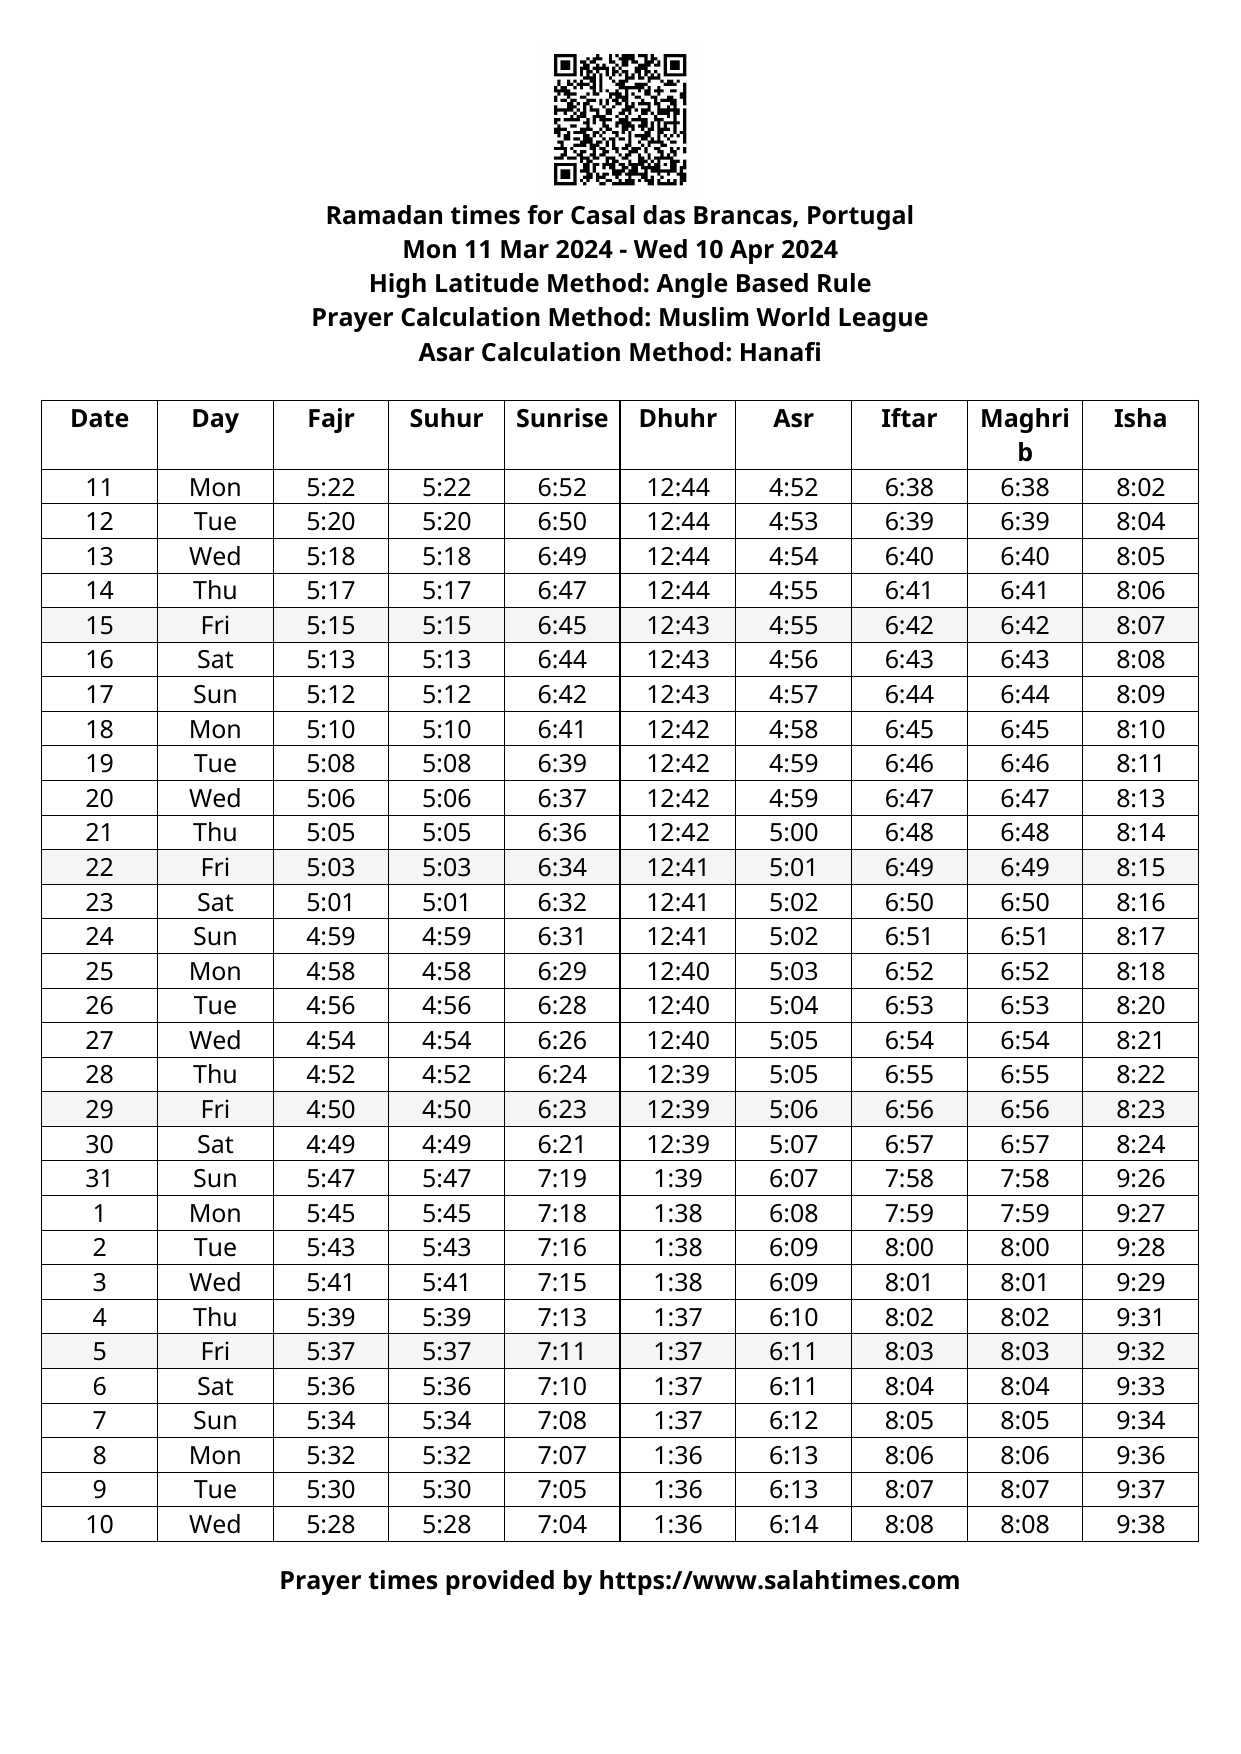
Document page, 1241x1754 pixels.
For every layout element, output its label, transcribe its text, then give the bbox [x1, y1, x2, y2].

table_cell Tue [158, 1231, 273, 1264]
table_cell 6:09 [736, 1265, 851, 1299]
table_cell 6:21 [505, 1127, 619, 1160]
table_cell 4:54 [736, 539, 851, 572]
table_cell Sun [158, 677, 273, 711]
table_cell 7:15 [505, 1265, 619, 1299]
table_cell 1:37 [621, 1334, 735, 1368]
table_cell 4:52 [274, 1058, 388, 1091]
table_cell 8:00 [968, 1231, 1082, 1264]
text Ramadan times for Casal das Brancas, Portugal [42, 198, 1198, 232]
table_cell 6:39 [968, 504, 1082, 538]
table_cell 6:28 [505, 989, 619, 1022]
table_cell 4:54 [274, 1023, 388, 1057]
table_cell 6:41 [852, 574, 967, 607]
table_cell 7:19 [505, 1161, 619, 1195]
table_cell 12:41 [621, 885, 735, 918]
table_cell Mon [158, 1438, 273, 1472]
table_cell 8:02 [1083, 470, 1198, 503]
table_cell 1:36 [621, 1473, 735, 1506]
table_cell Fri [158, 608, 273, 642]
table_cell 8:01 [852, 1265, 967, 1299]
table_cell 4:55 [736, 608, 851, 642]
table_cell 8:10 [1083, 712, 1198, 745]
table_cell Mon [158, 470, 273, 503]
table_header Dhuhr [621, 401, 735, 469]
table_cell 6:53 [852, 989, 967, 1022]
table_cell 6:51 [852, 919, 967, 953]
table_cell Fri [158, 850, 273, 884]
table_cell 5:13 [389, 643, 504, 676]
table_cell 1:38 [621, 1231, 735, 1264]
table_cell 6:43 [852, 643, 967, 676]
table_header Fajr [274, 401, 388, 469]
table_cell 5:20 [274, 504, 388, 538]
table_cell 29 [42, 1092, 157, 1126]
table_cell 6:42 [505, 677, 619, 711]
table_cell 6:47 [968, 781, 1082, 814]
table_cell 8:16 [1083, 885, 1198, 918]
table_cell 7:07 [505, 1438, 619, 1472]
table_cell 12:39 [621, 1092, 735, 1126]
table_cell 4:59 [274, 919, 388, 953]
table_cell 12:42 [621, 746, 735, 780]
table_cell 5:37 [389, 1334, 504, 1368]
table_cell 6:57 [968, 1127, 1082, 1160]
table_cell 12:41 [621, 919, 735, 953]
table_cell 8:06 [1083, 574, 1198, 607]
table_cell Sun [158, 1404, 273, 1437]
table_cell 1:36 [621, 1438, 735, 1472]
table_cell 22 [42, 850, 157, 884]
table_cell 5:41 [274, 1265, 388, 1299]
table_cell 4:58 [274, 954, 388, 987]
table_cell 6:40 [852, 539, 967, 572]
table_cell 5:28 [389, 1507, 504, 1541]
table_cell 6:29 [505, 954, 619, 987]
table_cell 6:45 [968, 712, 1082, 745]
table_cell 6:53 [968, 989, 1082, 1022]
table_cell 6:56 [968, 1092, 1082, 1126]
table_cell 6:13 [736, 1473, 851, 1506]
table_cell 6:37 [505, 781, 619, 814]
table_cell 5:41 [389, 1265, 504, 1299]
table_cell 12:42 [621, 816, 735, 849]
table_cell 7:58 [852, 1161, 967, 1195]
table_cell Sat [158, 1369, 273, 1402]
table_cell 6:34 [505, 850, 619, 884]
table_cell 6:50 [505, 504, 619, 538]
table_cell 6:52 [852, 954, 967, 987]
table_cell 3 [42, 1265, 157, 1299]
table_cell 5:20 [389, 504, 504, 538]
table_cell 8:07 [968, 1473, 1082, 1506]
table_cell 4:52 [389, 1058, 504, 1091]
table_cell 8:14 [1083, 816, 1198, 849]
table_cell Fri [158, 1092, 273, 1126]
table_cell 16 [42, 643, 157, 676]
table_cell Wed [158, 539, 273, 572]
text Prayer times provided by https://www.salahtimes.com [42, 1563, 1198, 1597]
table_cell 8:04 [1083, 504, 1198, 538]
table_cell 6:39 [505, 746, 619, 780]
picture [542, 41, 699, 198]
table_header Suhur [389, 401, 504, 469]
table_cell 6:50 [968, 885, 1082, 918]
table_cell 4:58 [389, 954, 504, 987]
table_header Sunrise [505, 401, 619, 469]
table_cell 8:04 [968, 1369, 1082, 1402]
table_cell 4:56 [274, 989, 388, 1022]
table_cell 5:10 [389, 712, 504, 745]
table_cell 8:00 [852, 1231, 967, 1264]
table_header Iftar [852, 401, 967, 469]
table_cell 26 [42, 989, 157, 1022]
table_cell 9:37 [1083, 1473, 1198, 1506]
table_cell Thu [158, 1058, 273, 1091]
table_cell 6:10 [736, 1300, 851, 1333]
table_cell 8:17 [1083, 919, 1198, 953]
table_cell 4:56 [736, 643, 851, 676]
table_cell 5:45 [389, 1196, 504, 1229]
table_cell 5:02 [736, 919, 851, 953]
table_cell 9:29 [1083, 1265, 1198, 1299]
table_header Asr [736, 401, 851, 469]
table_cell Mon [158, 1196, 273, 1229]
table_cell 5:37 [274, 1334, 388, 1368]
table_cell 5:28 [274, 1507, 388, 1541]
table_cell 5:34 [389, 1404, 504, 1437]
table_cell 5:03 [736, 954, 851, 987]
table_cell 6:41 [968, 574, 1082, 607]
table_cell Wed [158, 1265, 273, 1299]
table_cell 9:32 [1083, 1334, 1198, 1368]
table_cell 5:45 [274, 1196, 388, 1229]
table_header Day [158, 401, 273, 469]
table_cell Tue [158, 746, 273, 780]
table_cell 8:07 [852, 1473, 967, 1506]
table_cell 30 [42, 1127, 157, 1160]
table_cell 6:54 [968, 1023, 1082, 1057]
table_cell 5:32 [389, 1438, 504, 1472]
table_cell 6:11 [736, 1334, 851, 1368]
table_cell 5:34 [274, 1404, 388, 1437]
table_cell Thu [158, 574, 273, 607]
table_cell 5:39 [274, 1300, 388, 1333]
table_cell 4:50 [389, 1092, 504, 1126]
table_cell 1:36 [621, 1507, 735, 1541]
table_cell Fri [158, 1334, 273, 1368]
table_cell 6:43 [968, 643, 1082, 676]
table_cell 12:39 [621, 1127, 735, 1160]
table_cell 7:11 [505, 1334, 619, 1368]
text Prayer Calculation Method: Muslim World League [42, 300, 1198, 334]
table_cell 12:44 [621, 574, 735, 607]
table_cell 5:47 [274, 1161, 388, 1195]
table_cell 6:09 [736, 1231, 851, 1264]
table_cell 4:52 [736, 470, 851, 503]
table_cell 8:05 [852, 1404, 967, 1437]
table_cell 7:04 [505, 1507, 619, 1541]
table_cell 8:05 [968, 1404, 1082, 1437]
table_cell 12:40 [621, 989, 735, 1022]
table_cell 5:08 [274, 746, 388, 780]
table_cell 6:47 [852, 781, 967, 814]
table_cell 6:52 [505, 470, 619, 503]
table_cell 7:16 [505, 1231, 619, 1264]
table_cell 4:49 [389, 1127, 504, 1160]
table_cell 5:39 [389, 1300, 504, 1333]
table_cell 6:48 [968, 816, 1082, 849]
table_cell 6:44 [968, 677, 1082, 711]
table_cell Wed [158, 781, 273, 814]
table_cell 5:10 [274, 712, 388, 745]
table_cell 7:59 [852, 1196, 967, 1229]
table_cell 6:11 [736, 1369, 851, 1402]
table_cell 5:18 [389, 539, 504, 572]
table_header Date [42, 401, 157, 469]
table_cell 6:51 [968, 919, 1082, 953]
table_cell 5:43 [389, 1231, 504, 1264]
table_cell 1:38 [621, 1265, 735, 1299]
table_cell 8:03 [852, 1334, 967, 1368]
table_cell 5:06 [389, 781, 504, 814]
table_cell 4:58 [736, 712, 851, 745]
table_cell 5:22 [389, 470, 504, 503]
table_cell 8:23 [1083, 1092, 1198, 1126]
table_cell 12:44 [621, 539, 735, 572]
table_cell 5:17 [389, 574, 504, 607]
table_cell 1:37 [621, 1369, 735, 1402]
table_cell Thu [158, 1300, 273, 1333]
table_cell 5:17 [274, 574, 388, 607]
table_cell 5:01 [274, 885, 388, 918]
table_cell 5:15 [389, 608, 504, 642]
table_cell 6:50 [852, 885, 967, 918]
table_cell 5:03 [389, 850, 504, 884]
table_cell 5:03 [274, 850, 388, 884]
table_cell 6:39 [852, 504, 967, 538]
table_cell 6:32 [505, 885, 619, 918]
table_cell 5:22 [274, 470, 388, 503]
table_cell 7:13 [505, 1300, 619, 1333]
table_cell 6:48 [852, 816, 967, 849]
table_cell 6:08 [736, 1196, 851, 1229]
table_cell 9:36 [1083, 1438, 1198, 1472]
table_cell 2 [42, 1231, 157, 1264]
table_cell 12:42 [621, 781, 735, 814]
table_cell 6:12 [736, 1404, 851, 1437]
table_cell 9:28 [1083, 1231, 1198, 1264]
table_cell 7:05 [505, 1473, 619, 1506]
table_cell 4:57 [736, 677, 851, 711]
table_cell 8:03 [968, 1334, 1082, 1368]
table_cell Mon [158, 712, 273, 745]
table_cell 6:49 [968, 850, 1082, 884]
table_cell 6:44 [505, 643, 619, 676]
table_cell 5:04 [736, 989, 851, 1022]
table_cell 13 [42, 539, 157, 572]
table_cell 27 [42, 1023, 157, 1057]
table_cell 6 [42, 1369, 157, 1402]
table_cell 15 [42, 608, 157, 642]
table_cell 8:22 [1083, 1058, 1198, 1091]
table_cell 5:36 [389, 1369, 504, 1402]
table_cell 6:55 [968, 1058, 1082, 1091]
table_cell 28 [42, 1058, 157, 1091]
table_cell 8:24 [1083, 1127, 1198, 1160]
table_cell 6:24 [505, 1058, 619, 1091]
table_cell 5:01 [736, 850, 851, 884]
table_cell 5:36 [274, 1369, 388, 1402]
table_cell 4:59 [389, 919, 504, 953]
table_cell 12:43 [621, 643, 735, 676]
text Asar Calculation Method: Hanafi [42, 334, 1198, 368]
table_cell 8:15 [1083, 850, 1198, 884]
table_cell 7:10 [505, 1369, 619, 1402]
table_cell 20 [42, 781, 157, 814]
table_cell 4:50 [274, 1092, 388, 1126]
table_cell 8:02 [852, 1300, 967, 1333]
table_cell 1:39 [621, 1161, 735, 1195]
table_cell 7:58 [968, 1161, 1082, 1195]
table_cell 12:39 [621, 1058, 735, 1091]
table_cell 6:47 [505, 574, 619, 607]
table_cell 9:34 [1083, 1404, 1198, 1437]
table_cell 5:43 [274, 1231, 388, 1264]
table_cell Tue [158, 989, 273, 1022]
table_cell 8 [42, 1438, 157, 1472]
table_cell 4:49 [274, 1127, 388, 1160]
table_cell 8:02 [968, 1300, 1082, 1333]
table_cell 6:13 [736, 1438, 851, 1472]
table_cell 6:45 [852, 712, 967, 745]
table_cell 5:32 [274, 1438, 388, 1472]
table_cell 6:14 [736, 1507, 851, 1541]
table_cell 8:06 [852, 1438, 967, 1472]
table_cell 5:01 [389, 885, 504, 918]
table_cell Tue [158, 504, 273, 538]
table_cell 5:13 [274, 643, 388, 676]
table_cell 9:26 [1083, 1161, 1198, 1195]
table_cell 5:05 [389, 816, 504, 849]
table_cell 5:15 [274, 608, 388, 642]
table_cell 9 [42, 1473, 157, 1506]
table_cell 5:07 [736, 1127, 851, 1160]
table_cell 4:54 [389, 1023, 504, 1057]
table_cell 9:33 [1083, 1369, 1198, 1402]
table_cell 5:08 [389, 746, 504, 780]
table_cell 7:59 [968, 1196, 1082, 1229]
table_cell 6:36 [505, 816, 619, 849]
table_cell 4 [42, 1300, 157, 1333]
text High Latitude Method: Angle Based Rule [42, 266, 1198, 300]
table_cell 8:11 [1083, 746, 1198, 780]
table_cell 12:44 [621, 470, 735, 503]
table_cell 9:38 [1083, 1507, 1198, 1541]
table_cell 21 [42, 816, 157, 849]
table_cell 7:08 [505, 1404, 619, 1437]
table_cell Wed [158, 1507, 273, 1541]
table_cell Wed [158, 1023, 273, 1057]
table_cell Tue [158, 1473, 273, 1506]
table_cell 8:13 [1083, 781, 1198, 814]
table_cell 1:37 [621, 1300, 735, 1333]
table_cell 31 [42, 1161, 157, 1195]
table_cell 8:01 [968, 1265, 1082, 1299]
table_header Maghrib [968, 401, 1082, 469]
table_cell 4:56 [389, 989, 504, 1022]
table_cell 6:54 [852, 1023, 967, 1057]
table_cell Sat [158, 1127, 273, 1160]
table_cell 12:40 [621, 1023, 735, 1057]
table_cell 5:30 [389, 1473, 504, 1506]
table_cell 6:49 [852, 850, 967, 884]
table_cell 8:07 [1083, 608, 1198, 642]
table_cell 12:41 [621, 850, 735, 884]
table_cell 8:18 [1083, 954, 1198, 987]
table_cell 6:38 [968, 470, 1082, 503]
text Mon 11 Mar 2024 - Wed 10 Apr 2024 [42, 232, 1198, 266]
table_cell 5:12 [389, 677, 504, 711]
table_cell Sun [158, 1161, 273, 1195]
table_cell 8:08 [968, 1507, 1082, 1541]
table_cell 6:26 [505, 1023, 619, 1057]
table_cell Sun [158, 919, 273, 953]
table_cell 4:55 [736, 574, 851, 607]
table_cell 6:23 [505, 1092, 619, 1126]
table_cell 19 [42, 746, 157, 780]
table_cell 12:43 [621, 677, 735, 711]
table_cell 6:07 [736, 1161, 851, 1195]
table_cell 23 [42, 885, 157, 918]
table_cell 25 [42, 954, 157, 987]
table_cell 4:59 [736, 781, 851, 814]
table_cell 8:21 [1083, 1023, 1198, 1057]
table_cell 6:31 [505, 919, 619, 953]
table_cell Sat [158, 643, 273, 676]
table_cell 6:55 [852, 1058, 967, 1091]
table_cell 12 [42, 504, 157, 538]
table_cell 6:42 [968, 608, 1082, 642]
table_cell 1:38 [621, 1196, 735, 1229]
table_cell 6:45 [505, 608, 619, 642]
table_cell 5:47 [389, 1161, 504, 1195]
table_cell 8:08 [1083, 643, 1198, 676]
table_cell 12:40 [621, 954, 735, 987]
table_cell 18 [42, 712, 157, 745]
table_cell 5:05 [736, 1023, 851, 1057]
table_cell 6:38 [852, 470, 967, 503]
table_cell 6:46 [968, 746, 1082, 780]
table_cell 5:05 [736, 1058, 851, 1091]
table_cell 5:00 [736, 816, 851, 849]
table_cell 5:02 [736, 885, 851, 918]
table_cell 5:30 [274, 1473, 388, 1506]
table_cell 17 [42, 677, 157, 711]
table_cell 4:53 [736, 504, 851, 538]
table_cell 1:37 [621, 1404, 735, 1437]
table_cell 6:40 [968, 539, 1082, 572]
table_cell 11 [42, 470, 157, 503]
table_cell 12:42 [621, 712, 735, 745]
table_cell 7:18 [505, 1196, 619, 1229]
table_cell 7 [42, 1404, 157, 1437]
table_cell Thu [158, 816, 273, 849]
table_cell 8:08 [852, 1507, 967, 1541]
table_cell 9:27 [1083, 1196, 1198, 1229]
table_cell 6:41 [505, 712, 619, 745]
table_cell 1 [42, 1196, 157, 1229]
table_cell 14 [42, 574, 157, 607]
table_cell 6:46 [852, 746, 967, 780]
table_cell 6:49 [505, 539, 619, 572]
table_cell 5:05 [274, 816, 388, 849]
table_cell 5:06 [736, 1092, 851, 1126]
table_cell 6:44 [852, 677, 967, 711]
table_cell 6:52 [968, 954, 1082, 987]
table_cell 12:43 [621, 608, 735, 642]
table_cell 5:06 [274, 781, 388, 814]
table_cell 6:42 [852, 608, 967, 642]
table_cell 5:12 [274, 677, 388, 711]
table_cell 5 [42, 1334, 157, 1368]
table_cell 8:04 [852, 1369, 967, 1402]
table_cell 5:18 [274, 539, 388, 572]
table_cell 24 [42, 919, 157, 953]
table_cell 9:31 [1083, 1300, 1198, 1333]
table_header Isha [1083, 401, 1198, 469]
table_cell 8:06 [968, 1438, 1082, 1472]
table_cell Mon [158, 954, 273, 987]
table_cell Sat [158, 885, 273, 918]
table_cell 6:56 [852, 1092, 967, 1126]
table_cell 6:57 [852, 1127, 967, 1160]
table_cell 12:44 [621, 504, 735, 538]
table_cell 10 [42, 1507, 157, 1541]
table_cell 8:05 [1083, 539, 1198, 572]
table_cell 8:09 [1083, 677, 1198, 711]
table_cell 4:59 [736, 746, 851, 780]
table_cell 8:20 [1083, 989, 1198, 1022]
